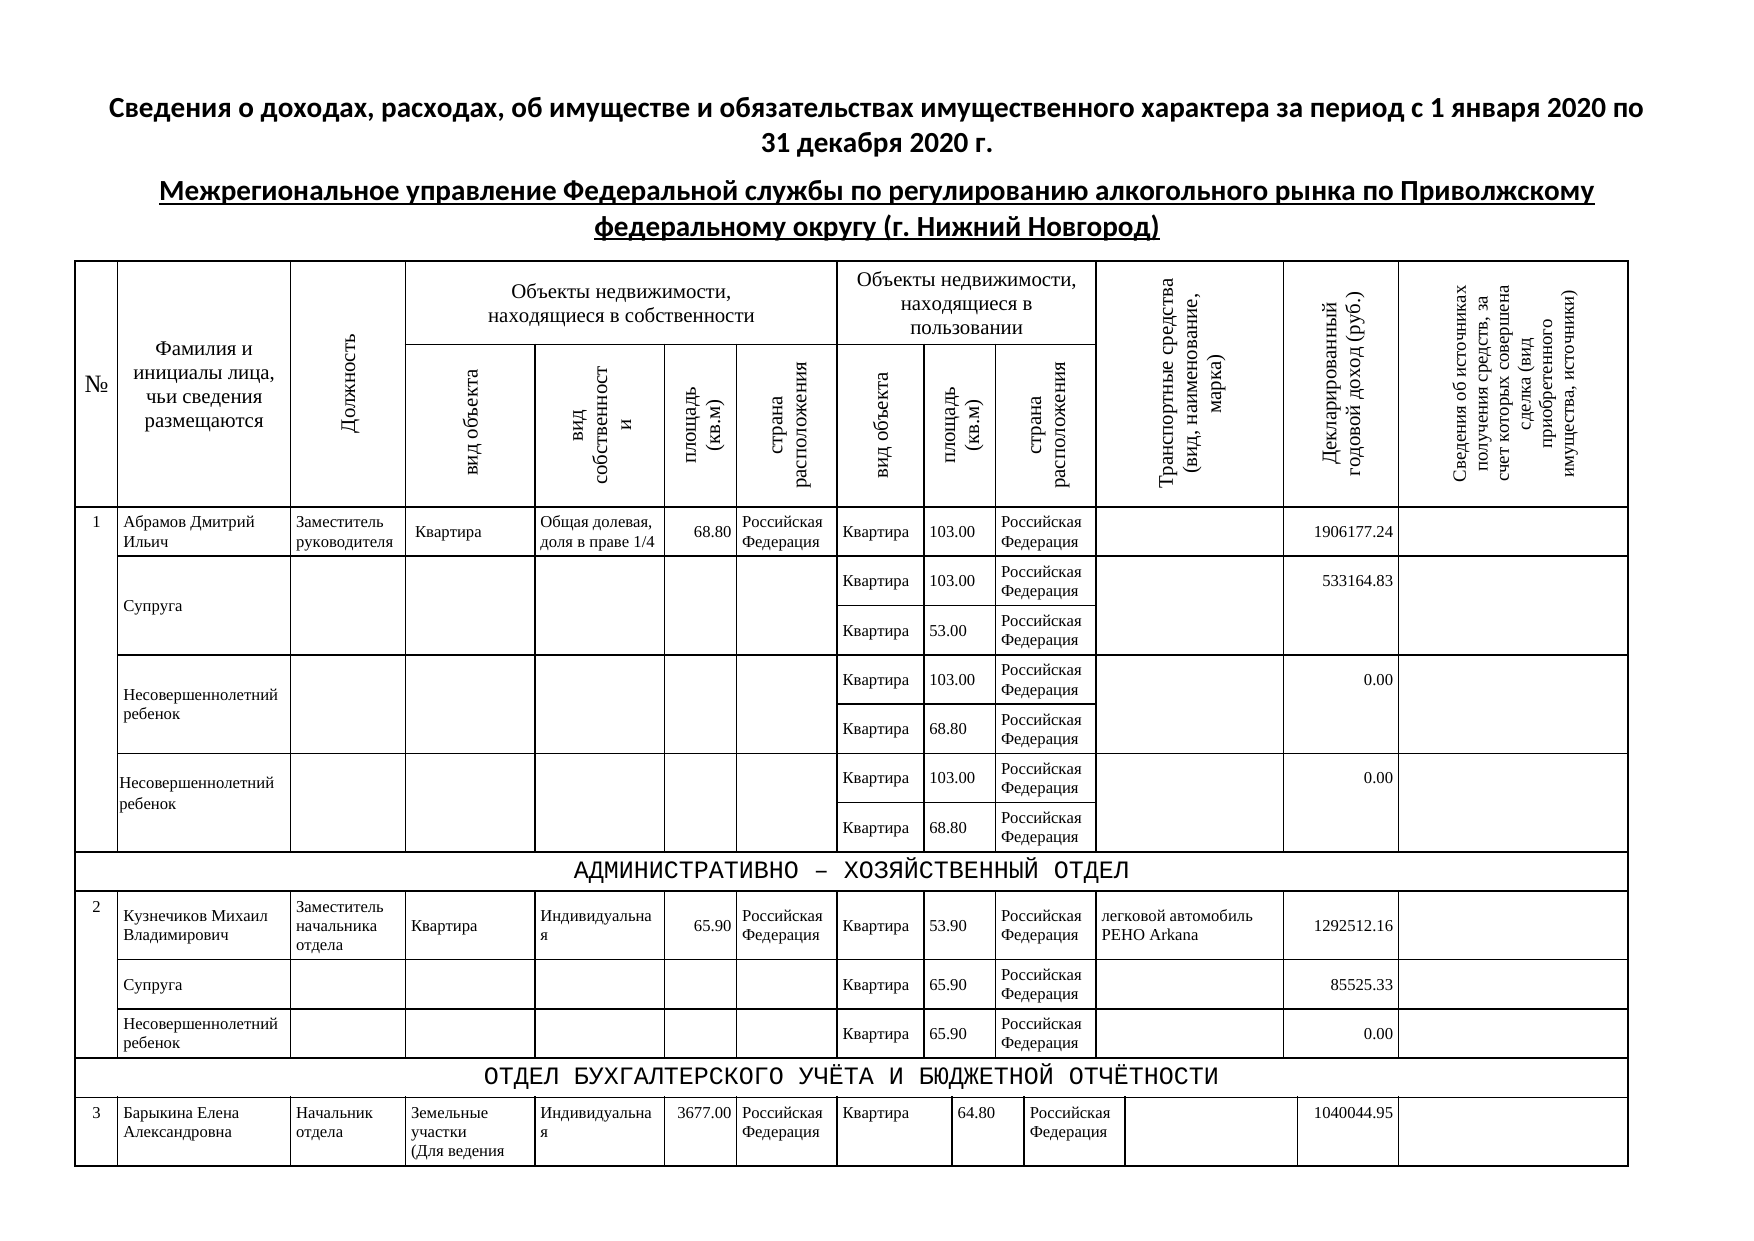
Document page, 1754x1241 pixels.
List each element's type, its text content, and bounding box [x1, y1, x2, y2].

table_cell [665, 557, 736, 604]
table_cell [737, 960, 836, 1008]
table_cell [1097, 605, 1283, 654]
table_cell [737, 703, 836, 752]
table_cell Квартира [406, 892, 534, 959]
table_cell [1097, 703, 1283, 752]
table_cell [406, 557, 534, 604]
table_cell Квартира [838, 803, 923, 851]
table_cell страна расположения [737, 345, 836, 506]
table_cell 103.00 [925, 508, 995, 555]
table_cell Российская Федерация [996, 892, 1095, 959]
table_cell легковой автомобиль РЕНО Arkana [1097, 892, 1283, 959]
table_cell 53.00 [925, 606, 995, 654]
table_cell 533164.83 [1284, 557, 1398, 604]
table_cell Квартира [838, 1010, 923, 1057]
table_cell [1399, 1010, 1627, 1057]
table_cell Квартира [838, 705, 923, 752]
table_cell Несовершеннолетний ребенок [118, 656, 290, 752]
table_cell [406, 802, 534, 851]
table_cell вид объекта [406, 345, 534, 506]
table_cell Индивидуальная [536, 892, 664, 959]
table_cell Кузнечиков Михаил Владимирович [118, 892, 290, 959]
table_cell [1097, 802, 1283, 851]
table_cell 65.90 [925, 960, 995, 1008]
table_cell Квартира [838, 606, 923, 654]
table_header Сведения об источниках получения средств, за счет которых совершена сделка (вид приобретенного имущества, источники) [1399, 262, 1627, 506]
table_cell ОТДЕЛ БУХГАЛТЕРСКОГО УЧЁТА И БЮДЖЕТНОЙ ОТЧЁТНОСТИ [76, 1059, 1627, 1096]
table_cell Российская Федерация [996, 1010, 1095, 1057]
table_header Транспортные средства (вид, наименование, марка) [1097, 262, 1283, 506]
table_cell [1399, 703, 1627, 752]
table_cell [1399, 1098, 1627, 1165]
table_cell [536, 557, 664, 604]
table_cell [665, 754, 736, 802]
table_cell Квартира [838, 754, 923, 802]
text Сведения о доходах, расходах, об имуществе и обязательствах имущественного характера за период с 1 января 2020 по 31 декабря 2020 г. [100, 89, 1653, 160]
text Межрегиональное управление Федеральной службы по регулированию алкогольного рынка по Приволжскому федеральному округу (г. Нижний Новгород) [100, 172, 1653, 244]
table_cell Квартира [838, 1098, 951, 1165]
table_cell 68.80 [925, 803, 995, 851]
table_cell 68.80 [925, 705, 995, 752]
table_cell Квартира [406, 508, 534, 555]
table_cell [406, 605, 534, 654]
table_cell Квартира [838, 557, 923, 604]
table_cell 65.90 [665, 892, 736, 959]
table_cell 3677.00 [665, 1098, 736, 1165]
table_cell [665, 960, 736, 1008]
table_cell [291, 960, 405, 1008]
table_cell Несовершеннолетний ребенок [118, 1010, 290, 1057]
table_cell [536, 605, 664, 654]
table_cell Заместитель начальника отдела [291, 892, 405, 959]
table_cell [406, 1098, 534, 1165]
table_cell 1 [76, 508, 117, 851]
table_cell [536, 1010, 664, 1057]
table_cell Российская Федерация [996, 508, 1095, 555]
table_cell [665, 605, 736, 654]
table_cell вид собственности [536, 345, 664, 506]
table_cell [1284, 605, 1398, 654]
table_cell Российская Федерация [996, 803, 1095, 851]
table_cell АДМИНИСТРАТИВНО – ХОЗЯЙСТВЕННЫЙ ОТДЕЛ [76, 853, 1627, 890]
table_cell [291, 557, 405, 654]
table_cell 0.00 [1284, 1010, 1398, 1057]
table_cell 85525.33 [1284, 960, 1398, 1008]
table_cell [1097, 557, 1283, 604]
table_cell 0.00 [1284, 656, 1398, 703]
table_cell 103.00 [925, 754, 995, 802]
table_cell Абрамов Дмитрий Ильич [118, 508, 290, 555]
table_cell Российская Федерация [996, 960, 1095, 1008]
table_cell Заместитель руководителя [291, 508, 405, 555]
table_cell 64.80 [953, 1098, 1023, 1165]
table_cell Российская Федерация [996, 705, 1095, 752]
table_cell [536, 802, 664, 851]
table_cell [737, 656, 836, 703]
table_header № [76, 262, 117, 506]
table_cell [737, 557, 836, 604]
table_cell Квартира [838, 892, 923, 959]
table_cell Супруга [118, 960, 290, 1008]
table_cell [406, 754, 534, 802]
table_cell 1906177.24 [1284, 508, 1398, 555]
table_cell Квартира [838, 656, 923, 703]
table_cell [737, 605, 836, 654]
table_cell [536, 703, 664, 752]
table_cell [1399, 656, 1627, 703]
table_header Декларированный годовой доход (руб.) [1284, 262, 1398, 506]
table_cell [406, 656, 534, 703]
table_cell [1097, 508, 1283, 555]
table_cell [1399, 802, 1627, 851]
table_cell [1097, 656, 1283, 703]
table_cell [1097, 960, 1283, 1008]
table_cell [737, 802, 836, 851]
table_cell [1097, 1010, 1283, 1057]
table_cell 1040044.95 [1298, 1098, 1398, 1165]
table_cell [1399, 892, 1627, 959]
table_cell площадь (кв.м) [925, 345, 995, 506]
table_cell вид объекта [838, 345, 923, 506]
table_cell 65.90 [925, 1010, 995, 1057]
table_cell Российская Федерация [996, 557, 1095, 604]
table_cell [291, 1010, 405, 1057]
table_cell 53.90 [925, 892, 995, 959]
table_cell [665, 1010, 736, 1057]
table_cell Российская Федерация [996, 656, 1095, 703]
table_cell [536, 754, 664, 802]
table_cell [1399, 557, 1627, 604]
table_cell [536, 960, 664, 1008]
table_cell [291, 754, 405, 851]
table_cell 0.00 [1284, 754, 1398, 802]
table_cell Общая долевая, доля в праве 1/4 [536, 508, 664, 555]
table_header Объекты недвижимости, находящиеся в пользовании [838, 262, 1095, 343]
table_header Объекты недвижимости, находящиеся в собственности [406, 262, 836, 343]
table_cell Российская Федерация [737, 892, 836, 959]
table_header Фамилия и инициалы лица, чьи сведения размещаются [118, 262, 290, 506]
table_cell [406, 960, 534, 1008]
table_cell площадь (кв.м) [665, 345, 736, 506]
table_cell [1399, 605, 1627, 654]
table_cell [1097, 754, 1283, 802]
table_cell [737, 1098, 836, 1165]
table_cell 2 [76, 892, 117, 1057]
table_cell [1025, 1098, 1124, 1165]
table_cell [1284, 802, 1398, 851]
table_cell [665, 802, 736, 851]
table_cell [118, 1098, 290, 1165]
table_cell Начальник отдела [291, 1098, 405, 1165]
table_cell [291, 656, 405, 752]
table_cell Российская Федерация [737, 508, 836, 555]
table_cell [1399, 508, 1627, 555]
table_cell [737, 1010, 836, 1057]
table_cell Квартира [838, 508, 923, 555]
table_cell Российская Федерация [996, 606, 1095, 654]
table_cell [737, 754, 836, 802]
table_cell [406, 703, 534, 752]
table_cell страна расположения [996, 345, 1095, 506]
table_cell [406, 1010, 534, 1057]
table_cell [1126, 1098, 1297, 1165]
table_cell [1284, 703, 1398, 752]
table_cell Квартира [838, 960, 923, 1008]
table_cell [1399, 960, 1627, 1008]
table_cell 103.00 [925, 656, 995, 703]
table_cell [665, 703, 736, 752]
table_header Должность [291, 262, 405, 506]
table_cell [665, 656, 736, 703]
table_cell Супруга [118, 557, 290, 654]
table_cell Индивидуальная [536, 1098, 664, 1165]
table_cell 1292512.16 [1284, 892, 1398, 959]
table_cell Российская Федерация [996, 754, 1095, 802]
table_cell [536, 656, 664, 703]
table_cell Несовершеннолетний ребенок [118, 754, 290, 851]
table_cell [1399, 754, 1627, 802]
table_cell 68.80 [665, 508, 736, 555]
table_cell 103.00 [925, 557, 995, 604]
table_cell 3 [76, 1098, 117, 1165]
